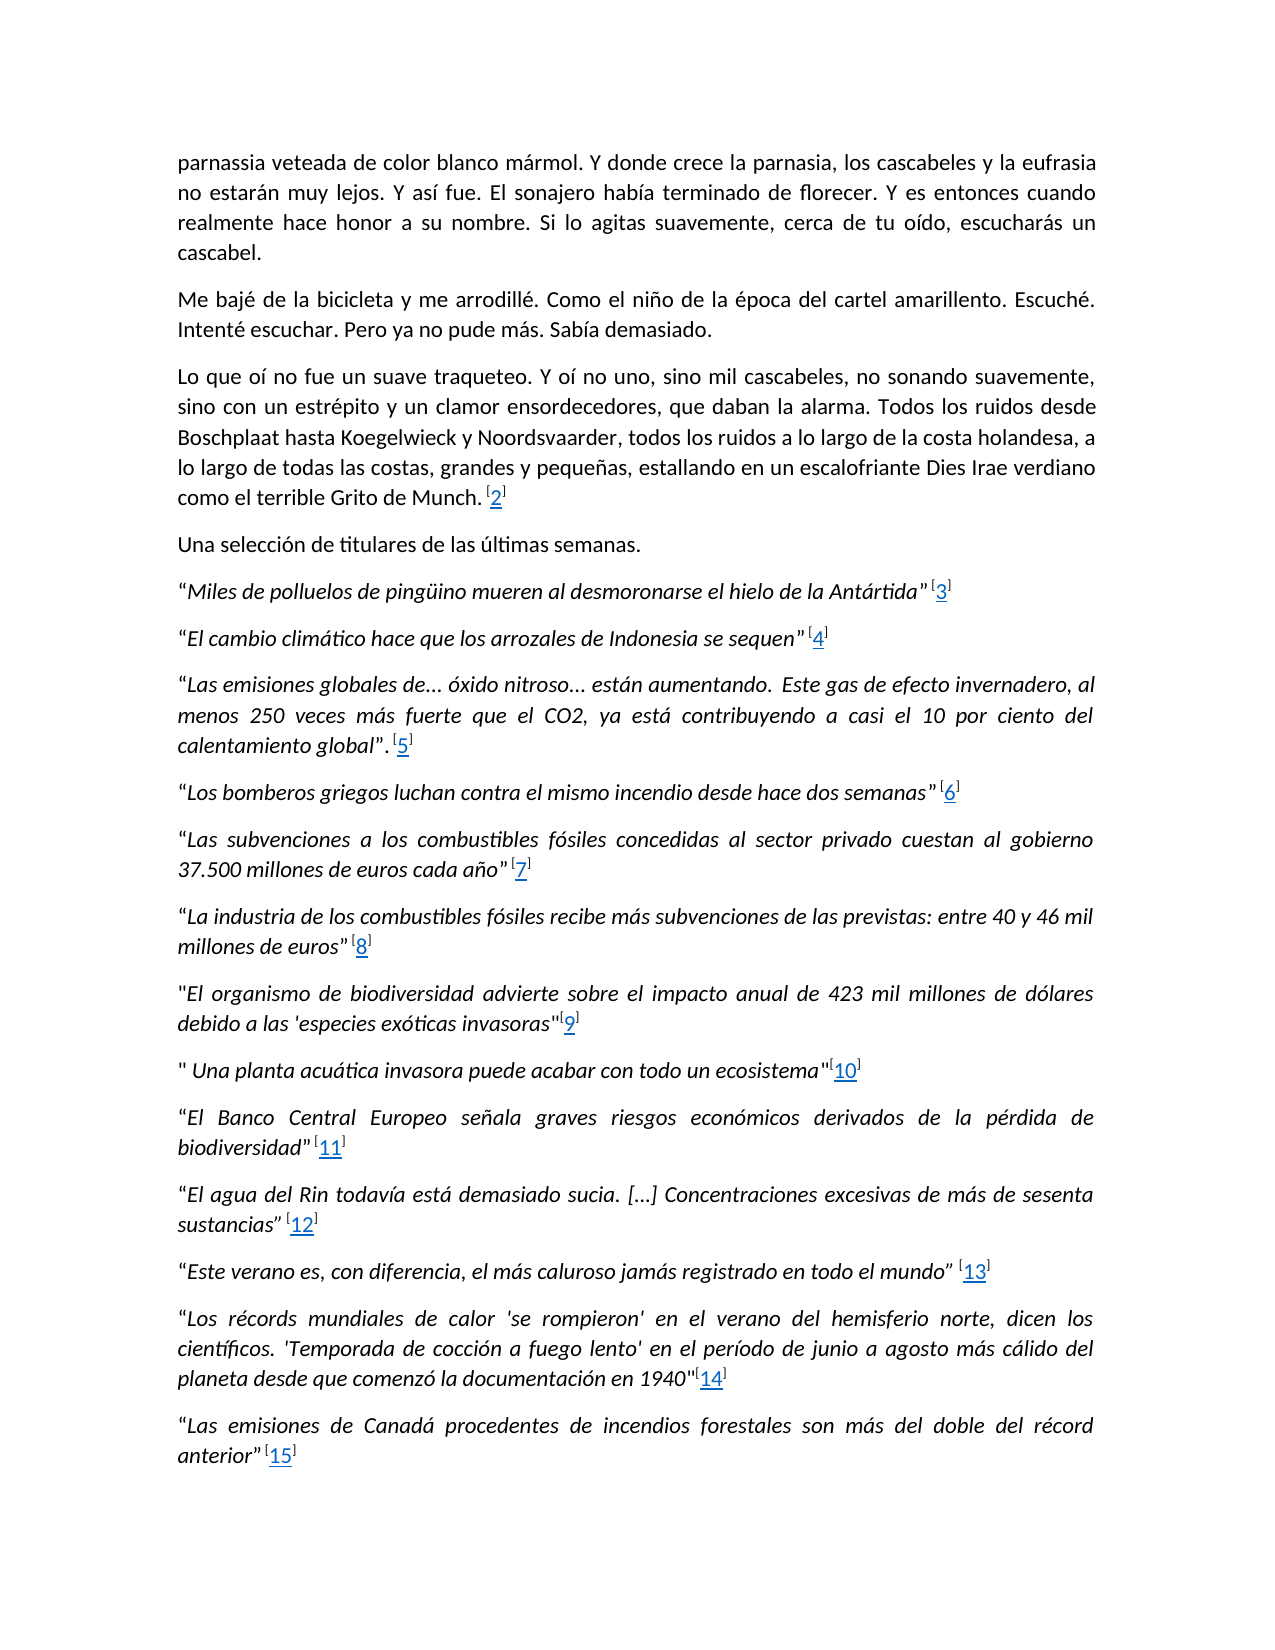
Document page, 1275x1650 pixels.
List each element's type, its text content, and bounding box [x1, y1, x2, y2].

text “Miles de polluelos de pingüino mueren al desmoronarse el hielo de la Antártida” [3] [177, 577, 1098, 605]
text “El cambio climático hace que los arrozales de Indonesia se sequen” [4] [177, 624, 1098, 652]
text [177, 148, 1098, 266]
text “El Banco Central Europeo señala graves riesgos económicos derivados de la pérdida de biodiversidad” [11] [177, 1103, 1098, 1161]
text Me bajé de la bicicleta y me arrodillé. Como el niño de la época del cartel amarillento. Escuché. Intenté escuchar. Pero ya no pude más. Sabía demasiado. [177, 285, 1098, 343]
text “El agua del Rin todavía está demasiado sucia. […] Concentraciones excesivas de más de sesenta sustancias” [12] [177, 1180, 1098, 1238]
text “Las emisiones globales de... óxido nitroso... están aumentando. Este gas de efecto invernadero, al menos 250 veces más fuerte que el CO2, ya está contribuyendo a casi el 10 por ciento del calentamiento global”. [5] [177, 671, 1098, 759]
text "El organismo de biodiversidad advierte sobre el impacto anual de 423 mil millones de dólares debido a las 'especies exóticas invasoras"[9] [177, 979, 1098, 1037]
text Una selección de titulares de las últimas semanas. [177, 530, 1098, 558]
text “La industria de los combustibles fósiles recibe más subvenciones de las previstas: entre 40 y 46 mil millones de euros” [8] [177, 902, 1098, 960]
text “Los récords mundiales de calor 'se rompieron' en el verano del hemisferio norte, dicen los científicos. 'Temporada de cocción a fuego lento' en el período de junio a agosto más cálido del planeta desde que comenzó la documentación en 1940"[14] [177, 1304, 1098, 1392]
text “Los bomberos griegos luchan contra el mismo incendio desde hace dos semanas” [6] [177, 778, 1098, 806]
text “Las emisiones de Canadá procedentes de incendios forestales son más del doble del récord anterior” [15] [177, 1411, 1098, 1469]
text “Este verano es, con diferencia, el más caluroso jamás registrado en todo el mundo” [13] [177, 1257, 1098, 1285]
text “Las subvenciones a los combustibles fósiles concedidas al sector privado cuestan al gobierno 37.500 millones de euros cada año” [7] [177, 825, 1098, 883]
text Lo que oí no fue un suave traqueteo. Y oí no uno, sino mil cascabeles, no sonando suavemente, sino con un estrépito y un clamor ensordecedores, que daban la alarma. Todos los ruidos desde Boschplaat hasta Koegelwieck y Noordsvaarder, todos los ruidos a lo largo de la costa holandesa, a lo largo de todas las costas, grandes y pequeñas, estallando en un escalofriante Dies Irae verdiano como el terrible Grito de Munch. [2] [177, 362, 1098, 511]
text " Una planta acuática invasora puede acabar con todo un ecosistema"[10] [177, 1056, 1098, 1084]
